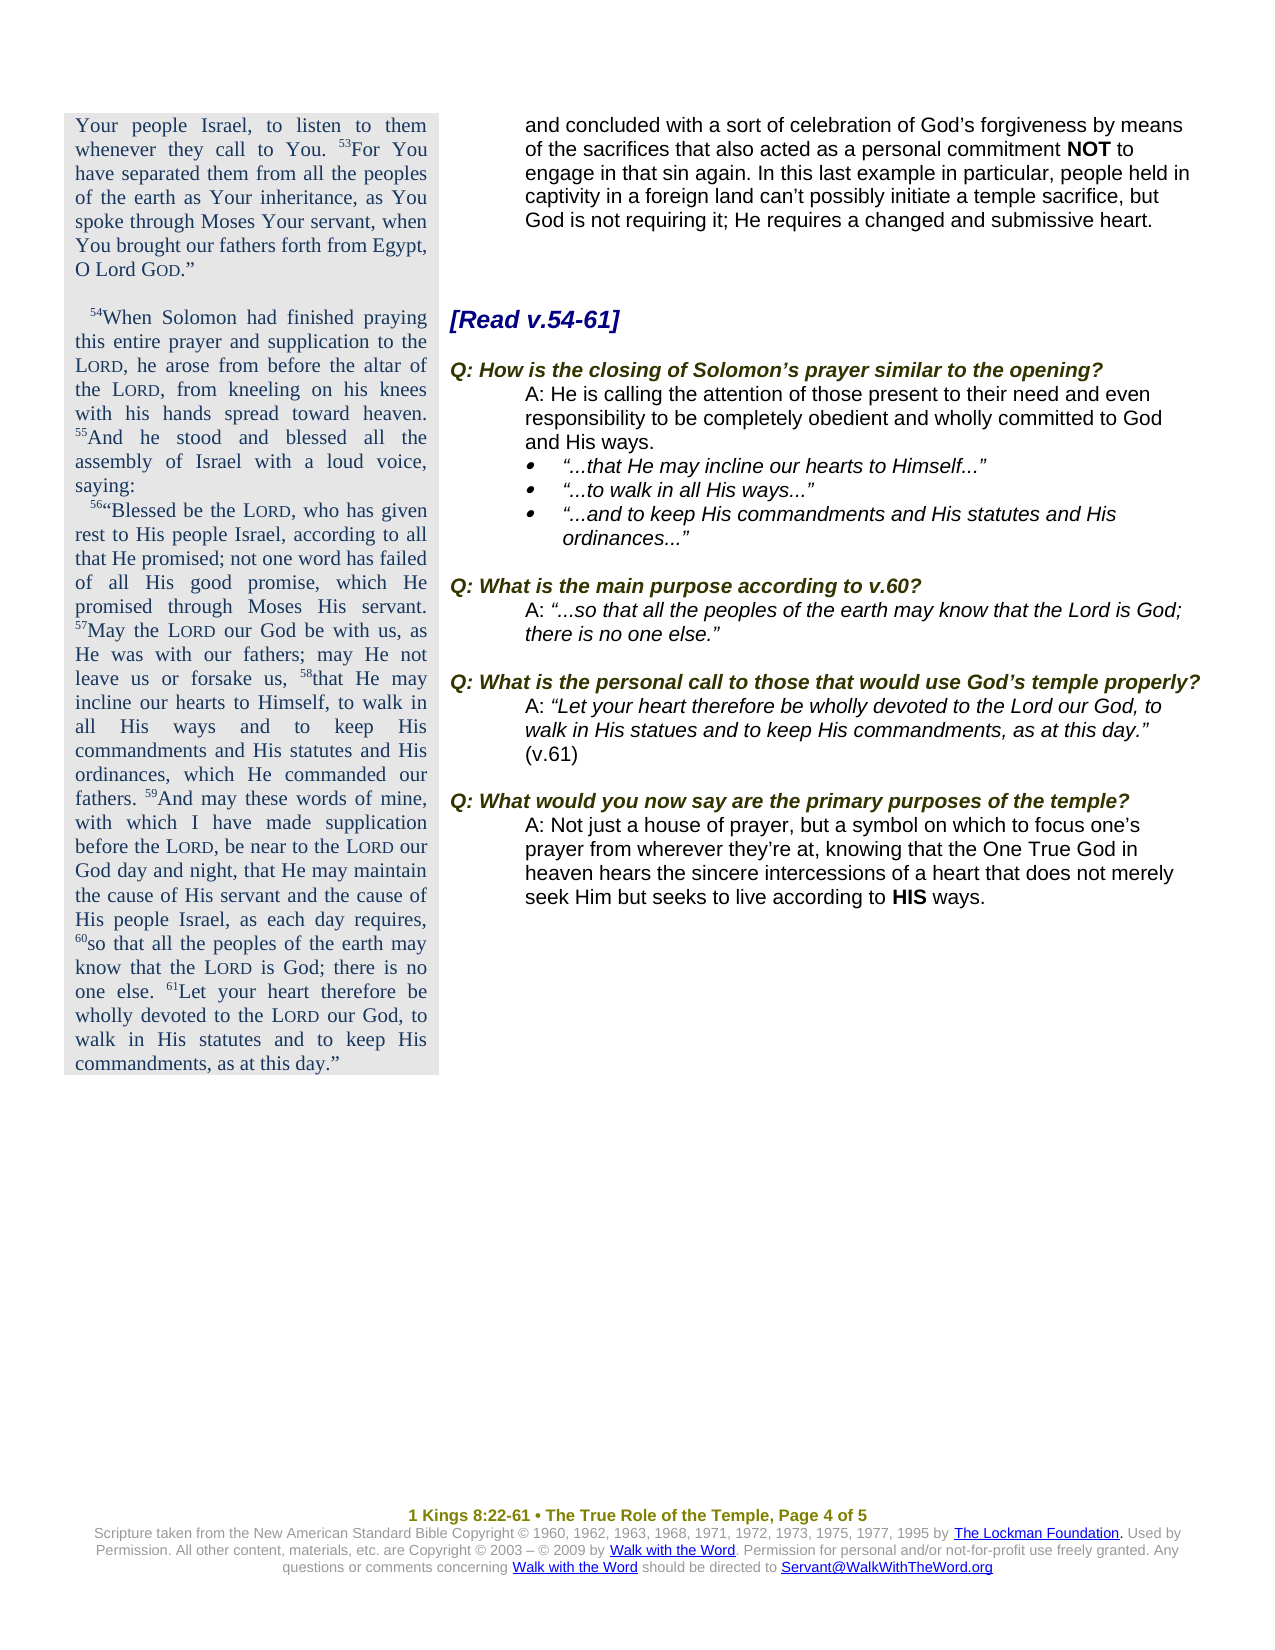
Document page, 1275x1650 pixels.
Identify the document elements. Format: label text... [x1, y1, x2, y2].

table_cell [64, 113, 439, 305]
table_cell 54When Solomon had finished praying this entire prayer and supplication to the Lord, he arose from before the altar of the Lord, from kneeling on his knees with his hands spread toward heaven. 55And he stood and blessed all the assembly of with a loud voice, saying: 56“Blessed be the Lord, who has given rest to His people Israel, according to all that He promised; not one word has failed of all His good promise, which He promised through Moses His servant. 57May the Lord our God be with us, as He was with our fathers; may He not leave us or forsake us, 58that He may incline our hearts to Himself, to walk in all His ways and to keep His commandments and His statutes and His ordinances, which He commanded our fathers. 59And may these words of mine, with which I have made supplication before the Lord, be near to the Lord our God day and night, that He may maintain the cause of His servant and the cause of His people Israel, as each day requires, 60so that all the peoples of the earth may know that the Lord is God; there is no one else. 61Let your heart therefore be wholly devoted to the Lord our God, to walk in His statutes and to keep His commandments, as at this day.” [64, 305, 439, 1075]
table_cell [439, 113, 1213, 305]
table_cell [Read v.54-61] Q: How is the closing of Solomon’s prayer similar to the opening? A: He is calling the attention of those present to their need and even responsibility to be completely obedient and wholly committed to God and His ways. “...that He may incline our hearts to Himself...” “...to walk in all His ways...” “...and to keep His commandments and His statutes and His ordinances...” Q: What is the main purpose according to v.60? A: “...so that all the peoples of the earth may know that the Lord is God; there is no one else.” Q: What is the personal call to those that would use God’s temple properly? A: “Let your heart therefore be wholly devoted to the Lord our God, to walk in His statues and to keep His commandments, as at this day.” (v.61) Q: What would you now say are the primary purposes of the temple? A: Not just a house of prayer, but a symbol on which to focus one’s prayer from wherever they’re at, knowing that the One True God in heaven hears the sincere intercessions of a heart that does not merely seek Him but seeks to live according to HIS ways. [439, 305, 1213, 1075]
